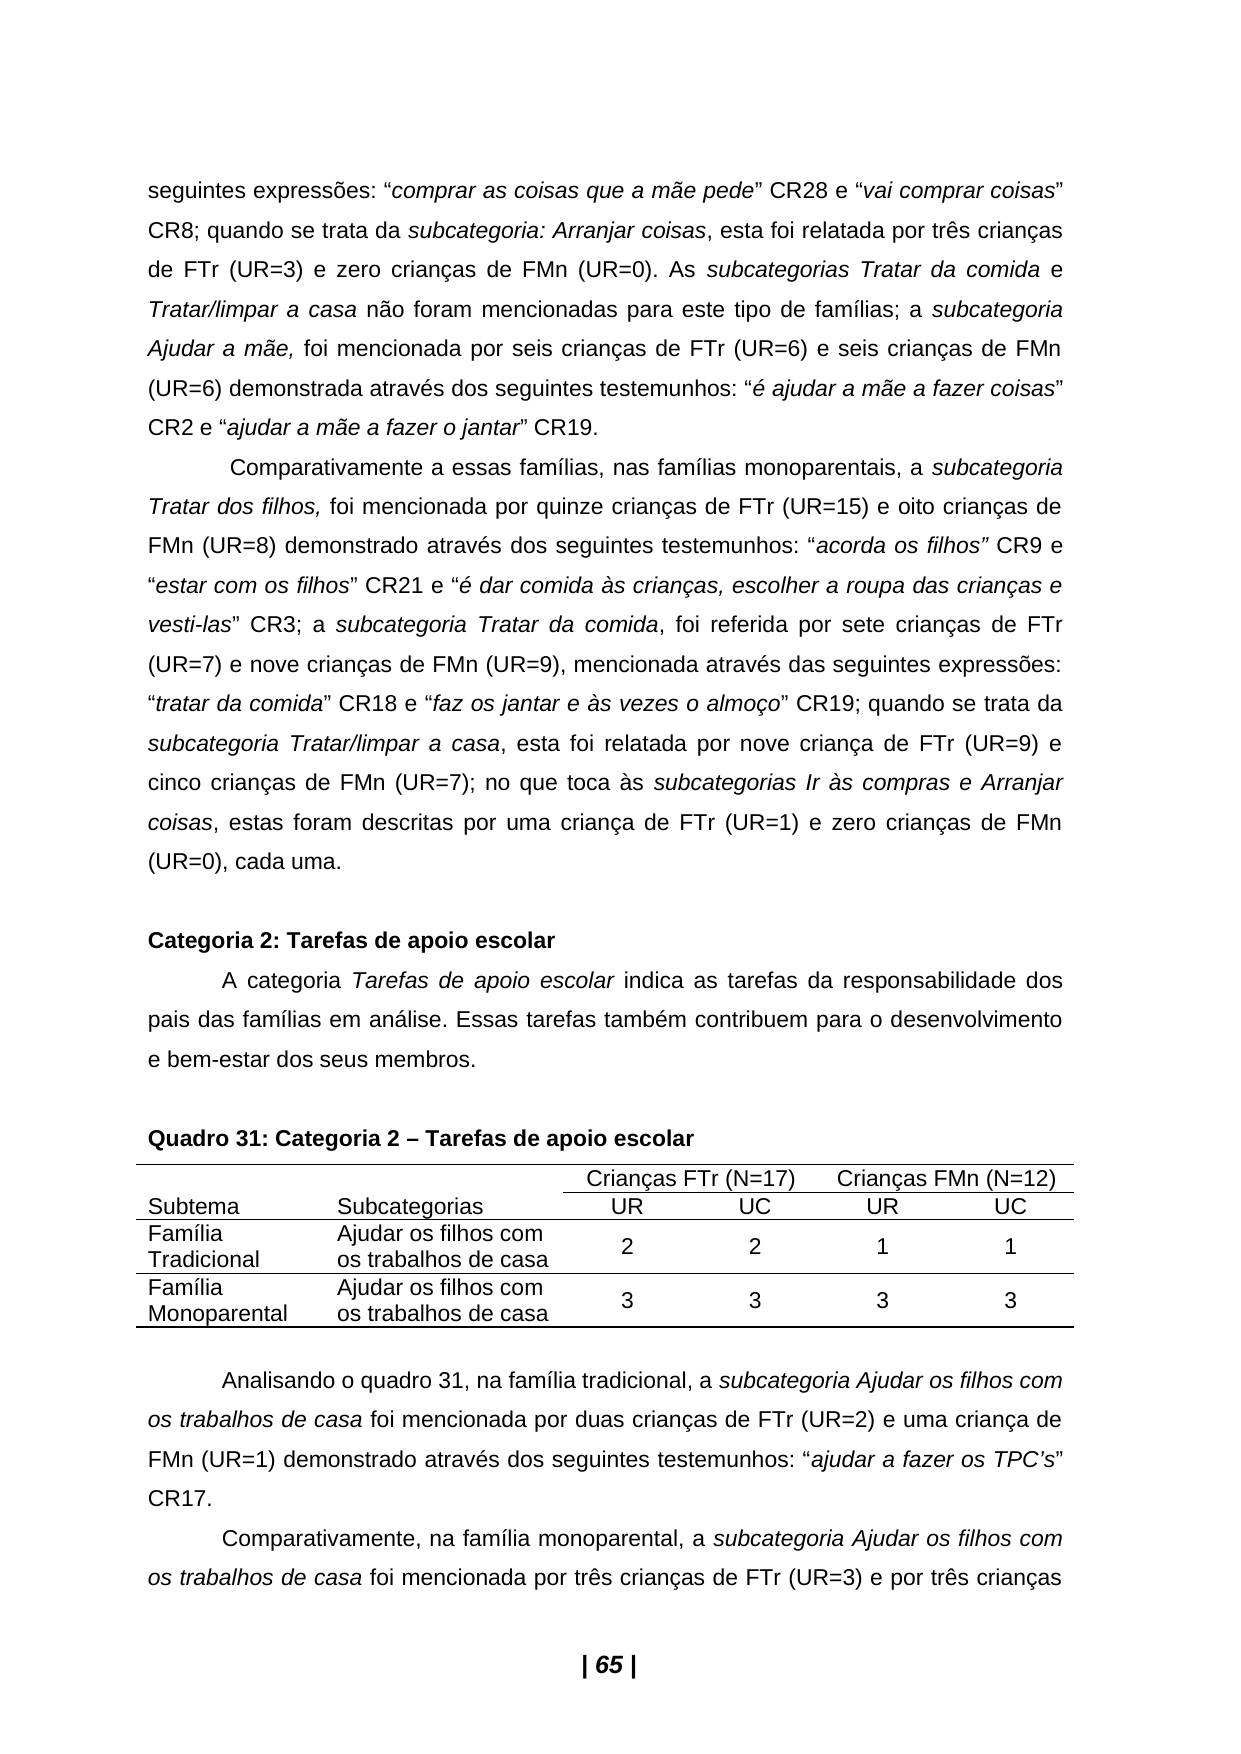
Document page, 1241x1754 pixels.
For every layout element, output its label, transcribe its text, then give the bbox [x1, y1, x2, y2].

table_header Crianças FTr (N=17) [563, 1165, 819, 1192]
table_cell Ajudar os filhos com os trabalhos de casa [326, 1274, 563, 1326]
table_header Subtema [136, 1165, 326, 1219]
table_cell 3 [563, 1274, 691, 1326]
table_cell Ajudar os filhos com os trabalhos de casa [326, 1220, 563, 1273]
table_cell UC [946, 1193, 1074, 1219]
table_cell 1 [819, 1220, 946, 1273]
table_cell 3 [819, 1274, 946, 1326]
table_cell 3 [946, 1274, 1074, 1326]
table_cell UC [691, 1193, 819, 1219]
table_cell 1 [946, 1220, 1074, 1273]
text A categoria Tarefas de apoio escolar indica as tarefas da responsabilidade dos pais das famílias em análise. Essas tarefas também contribuem para o desenvolvimento e bem-estar dos seus membros. [148, 967, 1063, 1072]
table_cell 3 [691, 1274, 819, 1326]
table_header Crianças FMn (N=12) [819, 1165, 1074, 1192]
table_cell Família Monoparental [136, 1274, 326, 1326]
table_cell 2 [563, 1220, 691, 1273]
text Analisando o quadro 31, na família tradicional, a subcategoria Ajudar os filhos com os trabalhos de casa foi mencionada por duas crianças de FTr (UR=2) e uma criança de FMn (UR=1) demonstrado através dos seguintes testemunhos: “ajudar a fazer os TPC’s” CR17. [148, 1367, 1063, 1512]
table_cell 2 [691, 1220, 819, 1273]
text Categoria 2: Tarefas de apoio escolar [148, 927, 1063, 954]
text Quadro 31: Categoria 2 – Tarefas de apoio escolar [148, 1125, 1063, 1151]
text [148, 177, 1063, 440]
table_cell UR [563, 1193, 691, 1219]
table_cell UR [819, 1193, 946, 1219]
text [148, 1525, 1063, 1591]
table_cell Família Tradicional [136, 1220, 326, 1273]
table_header Subcategorias [326, 1165, 563, 1219]
text Comparativamente a essas famílias, nas famílias monoparentais, a subcategoria Tratar dos filhos, foi mencionada por quinze crianças de FTr (UR=15) e oito crianças de FMn (UR=8) demonstrado através dos seguintes testemunhos: “acorda os filhos” CR9 e “estar com os filhos” CR21 e “é dar comida às crianças, escolher a roupa das crianças e vesti-las” CR3; a subcategoria Tratar da comida, foi referida por sete crianças de FTr (UR=7) e nove crianças de FMn (UR=9), mencionada através das seguintes expressões: “tratar da comida” CR18 e “faz os jantar e às vezes o almoço” CR19; quando se trata da subcategoria Tratar/limpar a casa, esta foi relatada por nove criança de FTr (UR=9) e cinco crianças de FMn (UR=7); no que toca às subcategorias Ir às compras e Arranjar coisas, estas foram descritas por uma criança de FTr (UR=1) e zero crianças de FMn (UR=0), cada uma. [148, 453, 1063, 875]
